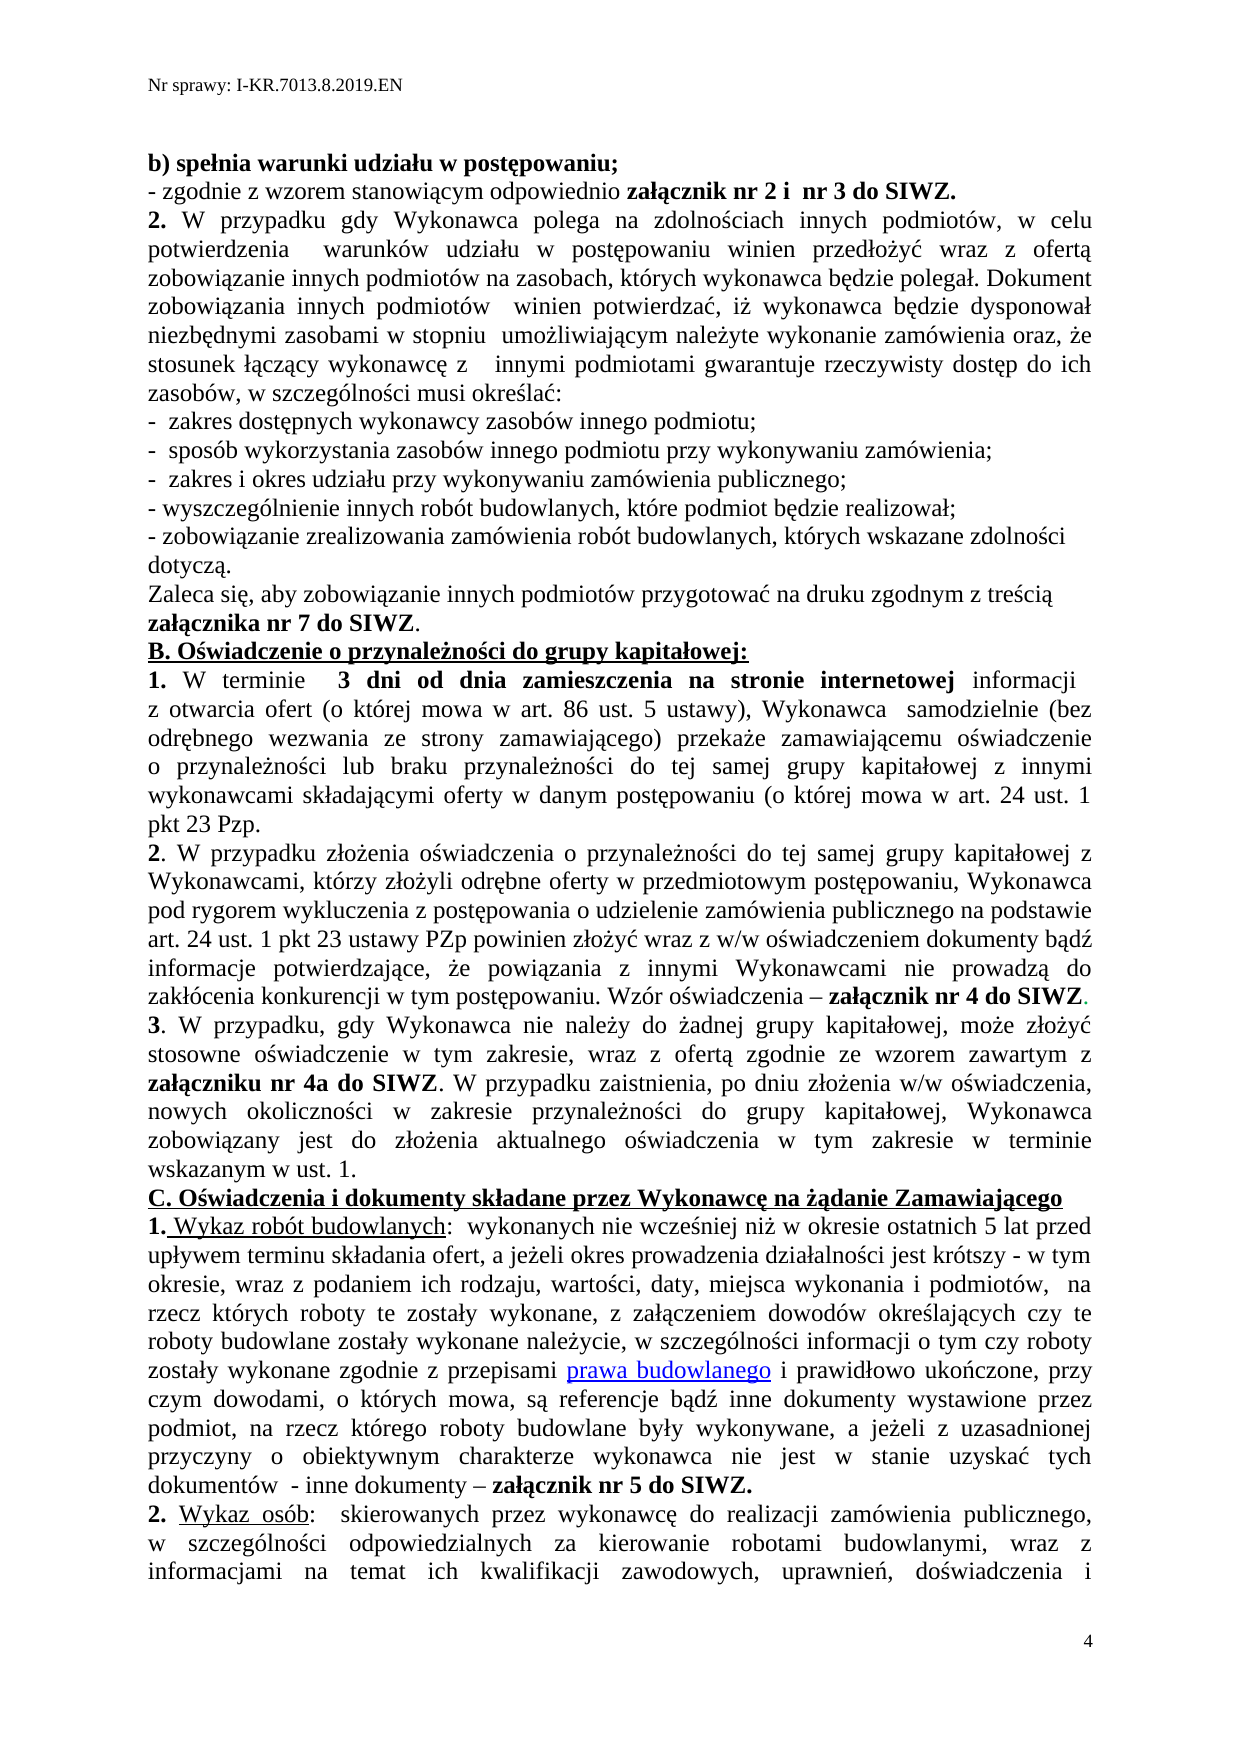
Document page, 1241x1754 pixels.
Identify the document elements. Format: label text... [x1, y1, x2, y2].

text - zobowiązanie zrealizowania zamówienia robót budowlanych, których wskazane zdolności dotyczą. [148, 521, 1093, 579]
text - wyszczególnienie innych robót budowlanych, które podmiot będzie realizował; [148, 493, 1093, 521]
text b) spełnia warunki udziału w postępowaniu; [148, 148, 1093, 176]
list 2. W przypadku złożenia oświadczenia o przynależności do tej samej grupy kapitałowej z Wykonawcami, którzy złożyli odrębne oferty w przedmiotowym postępowaniu, Wykonawca pod rygorem wykluczenia z postępowania o udzielenie zamówienia publicznego na podstawie art. 24 ust. 1 pkt 23 ustawy PZp powinien złożyć wraz z w/w oświadczeniem dokumenty bądź informacje potwierdzające, że powiązania z innymi Wykonawcami nie prowadzą do zakłócenia konkurencji w tym postępowaniu. Wzór oświadczenia – załącznik nr 4 do SIWZ. [148, 838, 1093, 1010]
text - zgodnie z wzorem stanowiącym odpowiednio załącznik nr 2 i nr 3 do SIWZ. [148, 176, 1093, 205]
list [148, 1499, 1093, 1585]
text - sposób wykorzystania zasobów innego podmiotu przy wykonywaniu zamówienia; [148, 435, 1093, 464]
text - zakres i okres udziału przy wykonywaniu zamówienia publicznego; [148, 464, 1093, 493]
text Zaleca się, aby zobowiązanie innych podmiotów przygotować na druku zgodnym z treścią załącznika nr 7 do SIWZ. [148, 579, 1093, 636]
text 2. W przypadku gdy Wykonawca polega na zdolnościach innych podmiotów, w celu potwierdzenia warunków udziału w postępowaniu winien przedłożyć wraz z ofertą zobowiązanie innych podmiotów na zasobach, których wykonawca będzie polegał. Dokument zobowiązania innych podmiotów winien potwierdzać, iż wykonawca będzie dysponował niezbędnymi zasobami w stopniu umożliwiającym należyte wykonanie zamówienia oraz, że stosunek łączący wykonawcę z innymi podmiotami gwarantuje rzeczywisty dostęp do ich zasobów, w szczególności musi określać: [148, 205, 1093, 406]
text C. Oświadczenia i dokumenty składane przez Wykonawcę na żądanie Zamawiającego [148, 1183, 1093, 1211]
list 3. W przypadku, gdy Wykonawca nie należy do żadnej grupy kapitałowej, może złożyć stosowne oświadczenie w tym zakresie, wraz z ofertą zgodnie ze wzorem zawartym z załączniku nr 4a do SIWZ. W przypadku zaistnienia, po dniu złożenia w/w oświadczenia, nowych okoliczności w zakresie przynależności do grupy kapitałowej, Wykonawca zobowiązany jest do złożenia aktualnego oświadczenia w tym zakresie w terminie wskazanym w ust. 1. [148, 1010, 1093, 1183]
list 1. W terminie 3 dni od dnia zamieszczenia na stronie internetowej informacji z otwarcia ofert (o której mowa w art. 86 ust. 5 ustawy), Wykonawca samodzielnie (bez odrębnego wezwania ze strony zamawiającego) przekaże zamawiającemu oświadczenie o przynależności lub braku przynależności do tej samej grupy kapitałowej z innymi wykonawcami składającymi oferty w danym postępowaniu (o której mowa w art. 24 ust. 1 pkt 23 Pzp. [148, 665, 1093, 838]
text B. Oświadczenie o przynależności do grupy kapitałowej: [148, 636, 1093, 665]
text - zakres dostępnych wykonawcy zasobów innego podmiotu; [148, 406, 1093, 435]
text 1. Wykaz robót budowlanych: wykonanych nie wcześniej niż w okresie ostatnich 5 lat przed upływem terminu składania ofert, a jeżeli okres prowadzenia działalności jest krótszy - w tym okresie, wraz z podaniem ich rodzaju, wartości, daty, miejsca wykonania i podmiotów, na rzecz których roboty te zostały wykonane, z załączeniem dowodów określających czy te roboty budowlane zostały wykonane należycie, w szczególności informacji o tym czy roboty zostały wykonane zgodnie z przepisami prawa budowlanego i prawidłowo ukończone, przy czym dowodami, o których mowa, są referencje bądź inne dokumenty wystawione przez podmiot, na rzecz którego roboty budowlane były wykonywane, a jeżeli z uzasadnionej przyczyny o obiektywnym charakterze wykonawca nie jest w stanie uzyskać tych dokumentów - inne dokumenty – załącznik nr 5 do SIWZ. [148, 1211, 1093, 1499]
